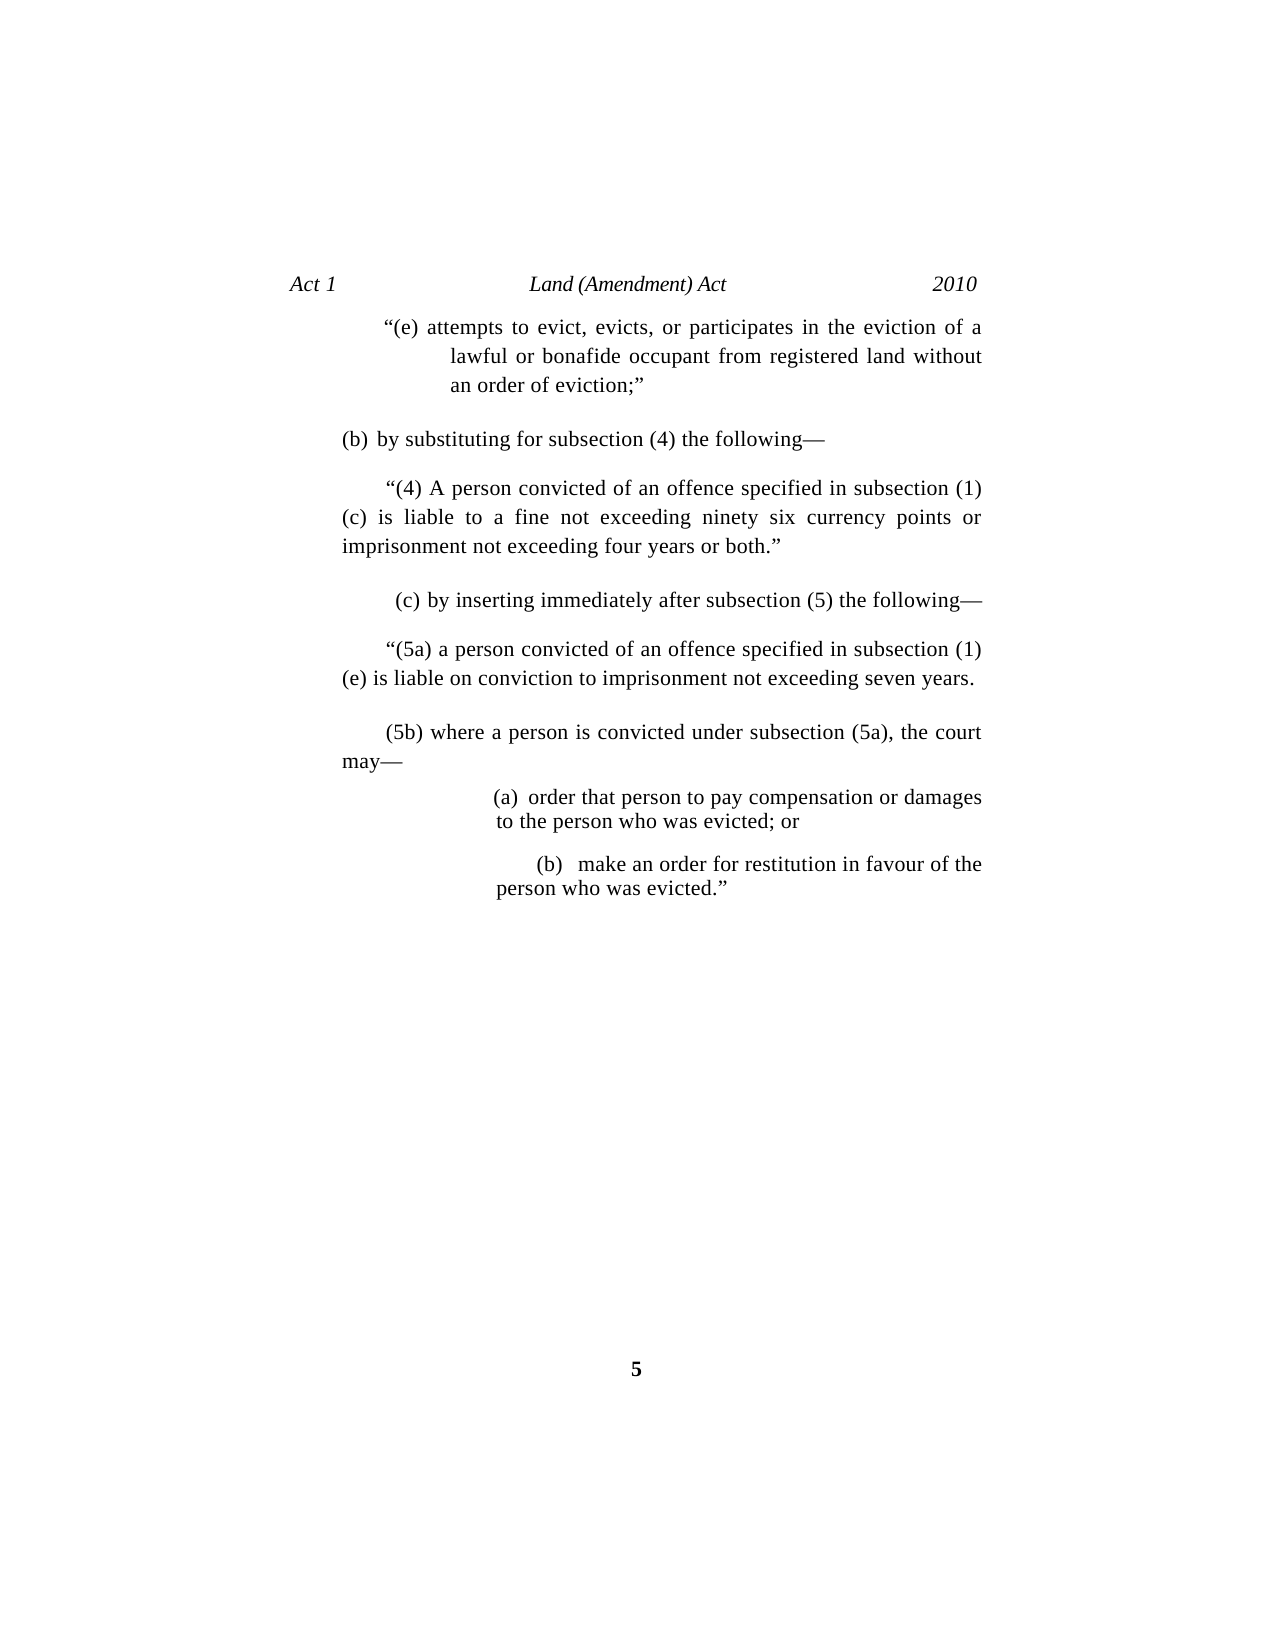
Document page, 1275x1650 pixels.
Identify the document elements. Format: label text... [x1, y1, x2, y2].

text “(5a) a person convicted of an offence specified in subsection (1) (e) is liable on conviction to imprisonment not exceeding seven years. [342, 633, 983, 691]
list order that person to pay compensation or damages [290, 787, 983, 809]
text (5b) where a person is convicted under subsection (5a), the court may— [342, 716, 983, 775]
list make an order for restitution in favour of the [290, 854, 983, 876]
text to the person who was evicted; or [496, 811, 985, 833]
text “(e) attempts to evict, evicts, or participates in the eviction of a lawful or bonafide occupant from registered land without an order of eviction;” [383, 311, 983, 398]
text Act 1 Land (Amendment) Act 2010 [290, 274, 985, 296]
text person who was evicted.” [496, 878, 985, 900]
list by substituting for subsection (4) the following— [342, 428, 985, 450]
text “(4) A person convicted of an offence specified in subsection (1) (c) is liable to a fine not exceeding ninety six currency points or imprisonment not exceeding four years or both.” [342, 472, 983, 559]
list by inserting immediately after subsection (5) the following— [290, 590, 983, 612]
